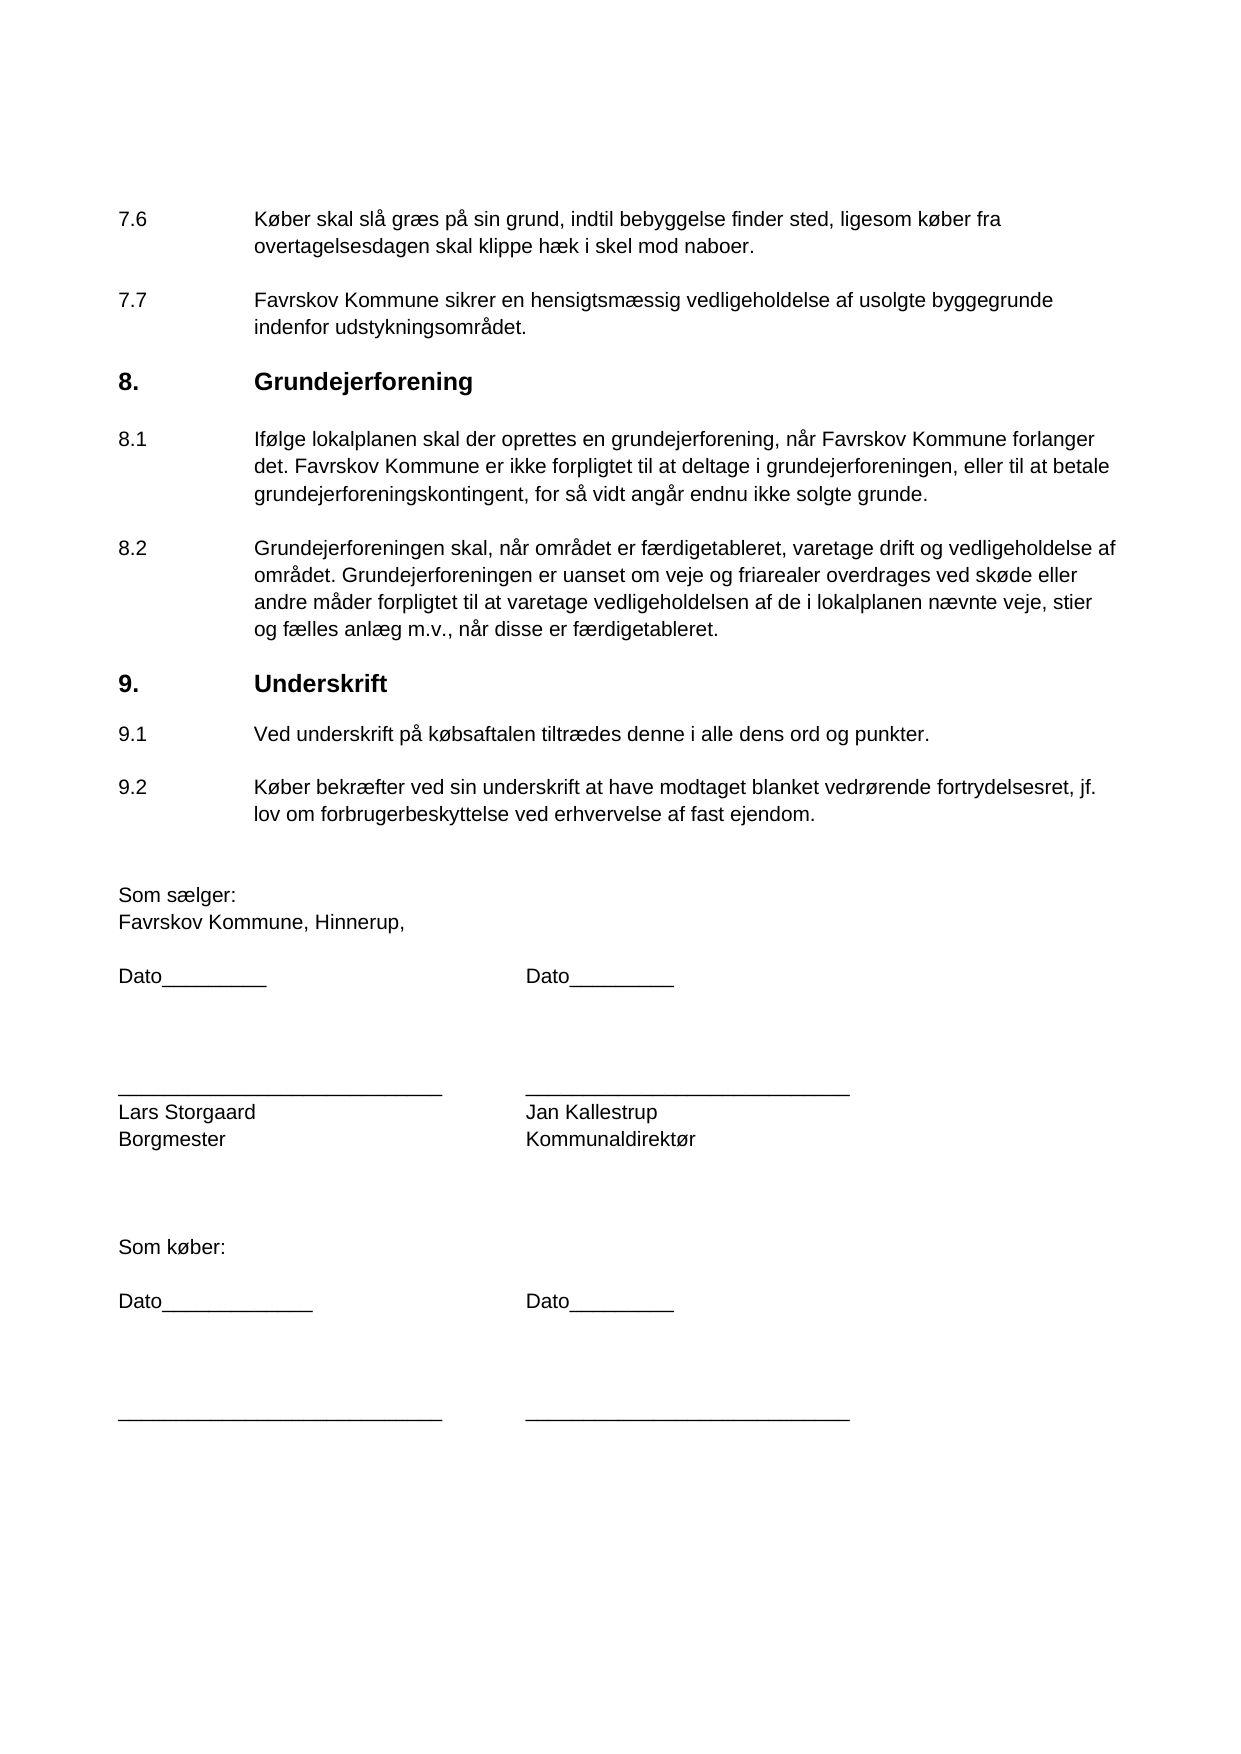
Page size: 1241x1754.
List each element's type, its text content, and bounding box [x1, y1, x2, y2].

text Favrskov Kommune, Hinnerup, [118, 908, 1122, 935]
text ____________________________ ____________________________ [118, 1071, 1122, 1098]
text 9.1 Ved underskrift på købsaftalen tiltrædes denne i alle dens ord og punkter. [118, 722, 1122, 746]
text ____________________________ ____________________________ [118, 1396, 1122, 1423]
text 9.2 Køber bekræfter ved sin underskrift at have modtaget blanket vedrørende fortrydelsesret, jf. lov om forbrugerbeskyttelse ved erhvervelse af fast ejendom. [118, 773, 1122, 827]
text Som sælger: [118, 881, 1122, 908]
text 9. Underskrift [118, 669, 1122, 698]
text Dato_________ Dato_________ [118, 962, 1122, 989]
text Borgmester Kommunaldirektør [118, 1125, 1122, 1152]
text 8. Grundejerforening [118, 367, 1122, 396]
text Lars Storgaard Jan Kallestrup [118, 1098, 1122, 1125]
text 8.2 Grundejerforeningen skal, når området er færdigetableret, varetage drift og vedligeholdelse af området. Grundejerforeningen er uanset om veje og friarealer overdrages ved skøde eller andre måder forpligtet til at varetage vedligeholdelsen af de i lokalplanen nævnte veje, stier og fælles anlæg m.v., når disse er færdigetableret. [118, 533, 1122, 642]
text Dato_____________ Dato_________ [118, 1287, 1122, 1314]
text 7.6 Køber skal slå græs på sin grund, indtil bebyggelse finder sted, ligesom køber fra overtagelsesdagen skal klippe hæk i skel mod naboer. [118, 204, 1122, 258]
text 7.7 Favrskov Kommune sikrer en hensigtsmæssig vedligeholdelse af usolgte byggegrunde indenfor udstykningsområdet. [118, 286, 1122, 340]
text Som køber: [118, 1233, 1122, 1260]
text 8.1 Ifølge lokalplanen skal der oprettes en grundejerforening, når Kommune forlanger det. Kommune er ikke forpligtet til at deltage i grundejerforeningen, eller til at betale grundejerforeningskontingent, for så vidt angår endnu ikke solgte grunde. [118, 425, 1122, 506]
